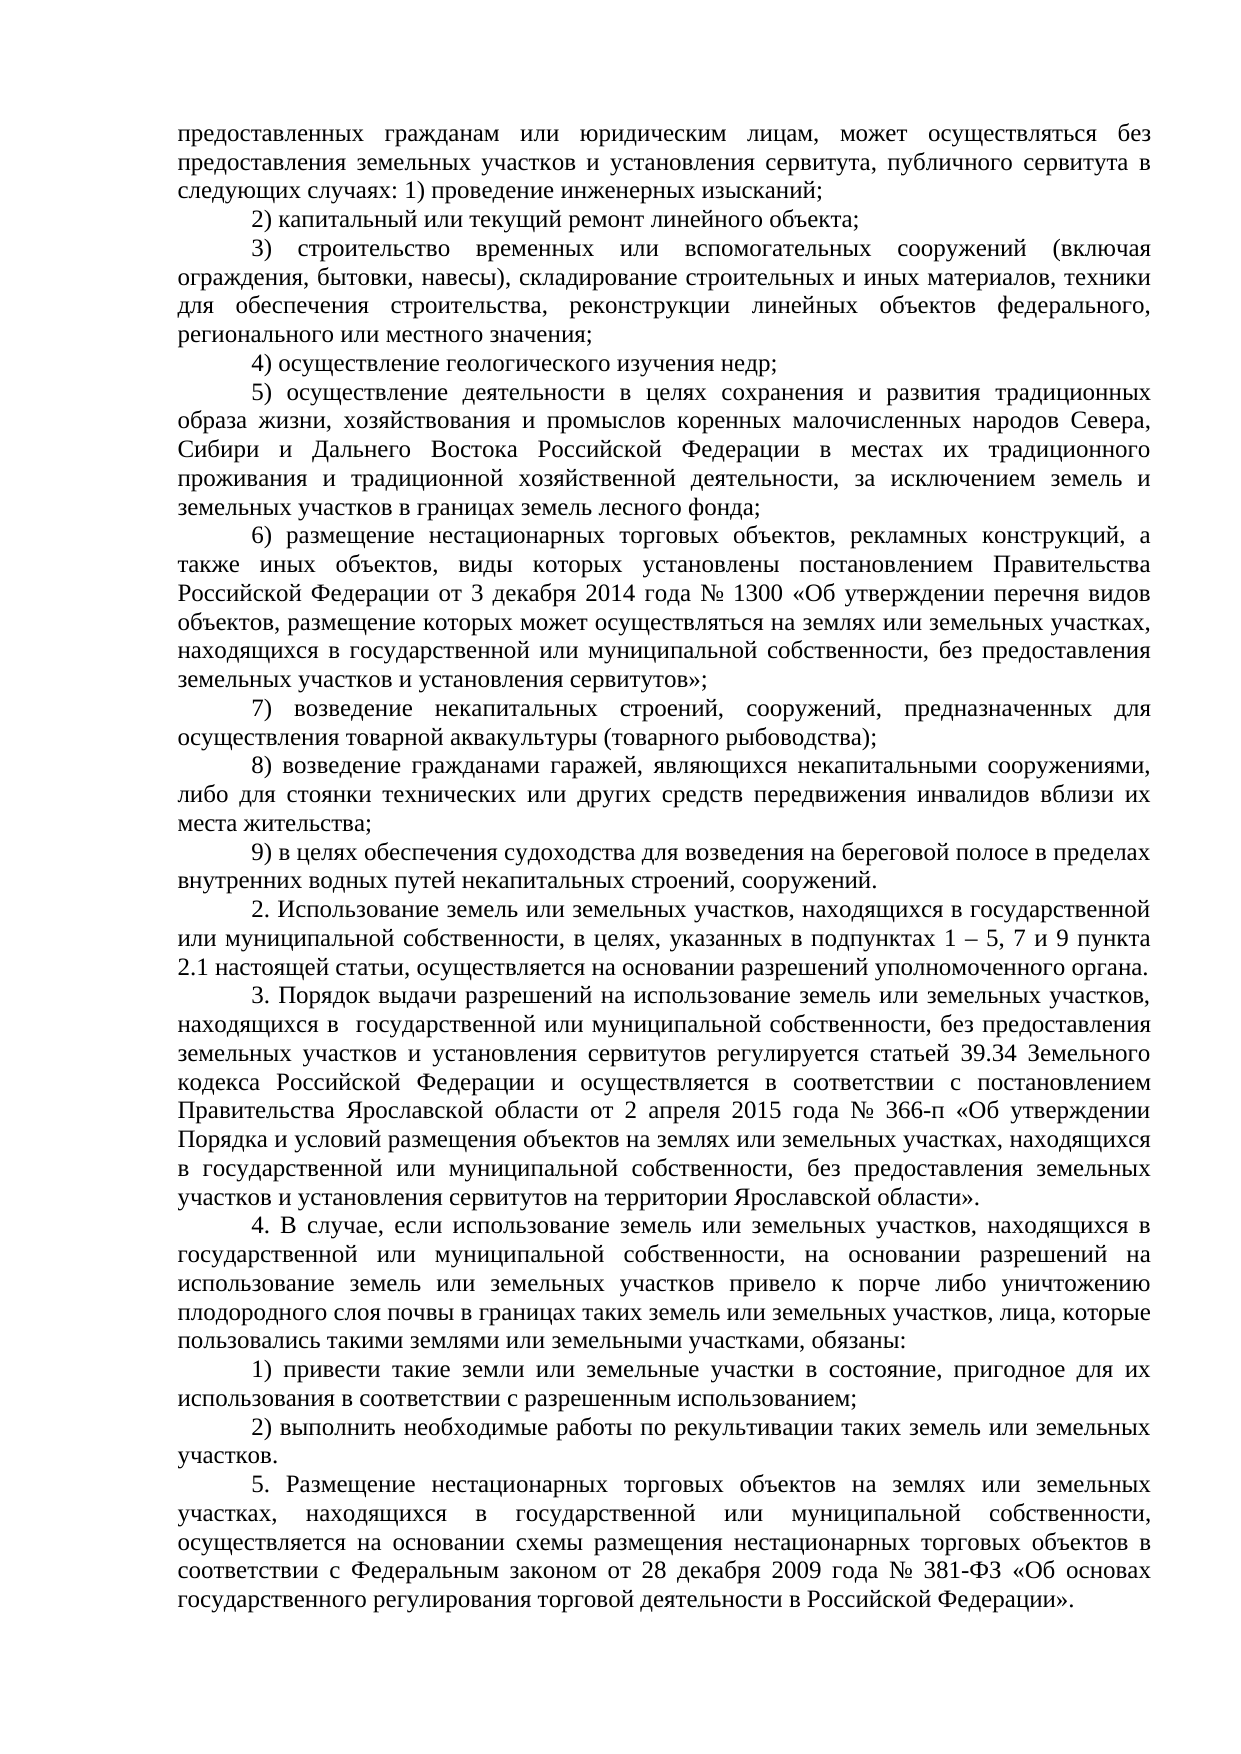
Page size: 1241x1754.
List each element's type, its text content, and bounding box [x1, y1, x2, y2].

text 3. Порядок выдачи разрешений на использование земель или земельных участков, находящихся в государственной или муниципальной собственности, без предоставления земельных участков и установления сервитутов регулируется статьей 39.34 Земельного кодекса Российской Федерации и осуществляется в соответствии с постановлением Правительства Ярославской области от 2 апреля 2015 года № 366-п «Об утверждении Порядка и условий размещения объектов на землях или земельных участках, находящихся в государственной или муниципальной собственности, без предоставления земельных участков и установления сервитутов на территории Ярославской области». [177, 981, 1152, 1211]
text 6) размещение нестационарных торговых объектов, рекламных конструкций, а также иных объектов, виды которых установлены постановлением Правительства Российской Федерации от 3 декабря 2014 года № 1300 «Об утверждении перечня видов объектов, размещение которых может осуществляться на землях или земельных участках, находящихся в государственной или муниципальной собственности, без предоставления земельных участков и установления сервитутов»; [177, 521, 1152, 693]
text 5. Размещение нестационарных торговых объектов на землях или земельных участках, находящихся в государственной или муниципальной собственности, осуществляется на основании схемы размещения нестационарных торговых объектов в соответствии с Федеральным законом от 28 декабря 2009 года № 381-ФЗ «Об основах государственного регулирования торговой деятельности в Российской Федерации». [177, 1469, 1152, 1613]
text 9) в целях обеспечения судоходства для возведения на береговой полосе в пределах внутренних водных путей некапитальных строений, сооружений. [177, 837, 1152, 894]
text 2. Использование земель или земельных участков, находящихся в государственной или муниципальной собственности, в целях, указанных в подпунктах 1 – 5, 7 и 9 пункта 2.1 настоящей статьи, осуществляется на основании разрешений уполномоченного органа. [177, 894, 1152, 981]
text 7) возведение некапитальных строений, сооружений, предназначенных для осуществления товарной аквакультуры (товарного рыбоводства); [177, 693, 1152, 751]
text 4) осуществление геологического изучения недр; [177, 348, 1152, 377]
text 5) осуществление деятельности в целях сохранения и развития традиционных образа жизни, хозяйствования и промыслов коренных малочисленных народов Севера, Сибири и Дальнего Востока Российской Федерации в местах их традиционного проживания и традиционной хозяйственной деятельности, за исключением земель и земельных участков в границах земель лесного фонда; [177, 377, 1152, 521]
text 2) капитальный или текущий ремонт линейного объекта; [177, 204, 1152, 233]
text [177, 118, 1152, 204]
text 4. В случае, если использование земель или земельных участков, находящихся в государственной или муниципальной собственности, на основании разрешений на использование земель или земельных участков привело к порче либо уничтожению плодородного слоя почвы в границах таких земель или земельных участков, лица, которые пользовались такими землями или земельными участками, обязаны: [177, 1211, 1152, 1354]
text 1) привести такие земли или земельные участки в состояние, пригодное для их использования в соответствии с разрешенным использованием; [177, 1354, 1152, 1412]
text 2) выполнить необходимые работы по рекультивации таких земель или земельных участков. [177, 1412, 1152, 1469]
text 3) строительство временных или вспомогательных сооружений (включая ограждения, бытовки, навесы), складирование строительных и иных материалов, техники для обеспечения строительства, реконструкции линейных объектов федерального, регионального или местного значения; [177, 233, 1152, 348]
text 8) возведение гражданами гаражей, являющихся некапитальными сооружениями, либо для стоянки технических или других средств передвижения инвалидов вблизи их места жительства; [177, 751, 1152, 837]
